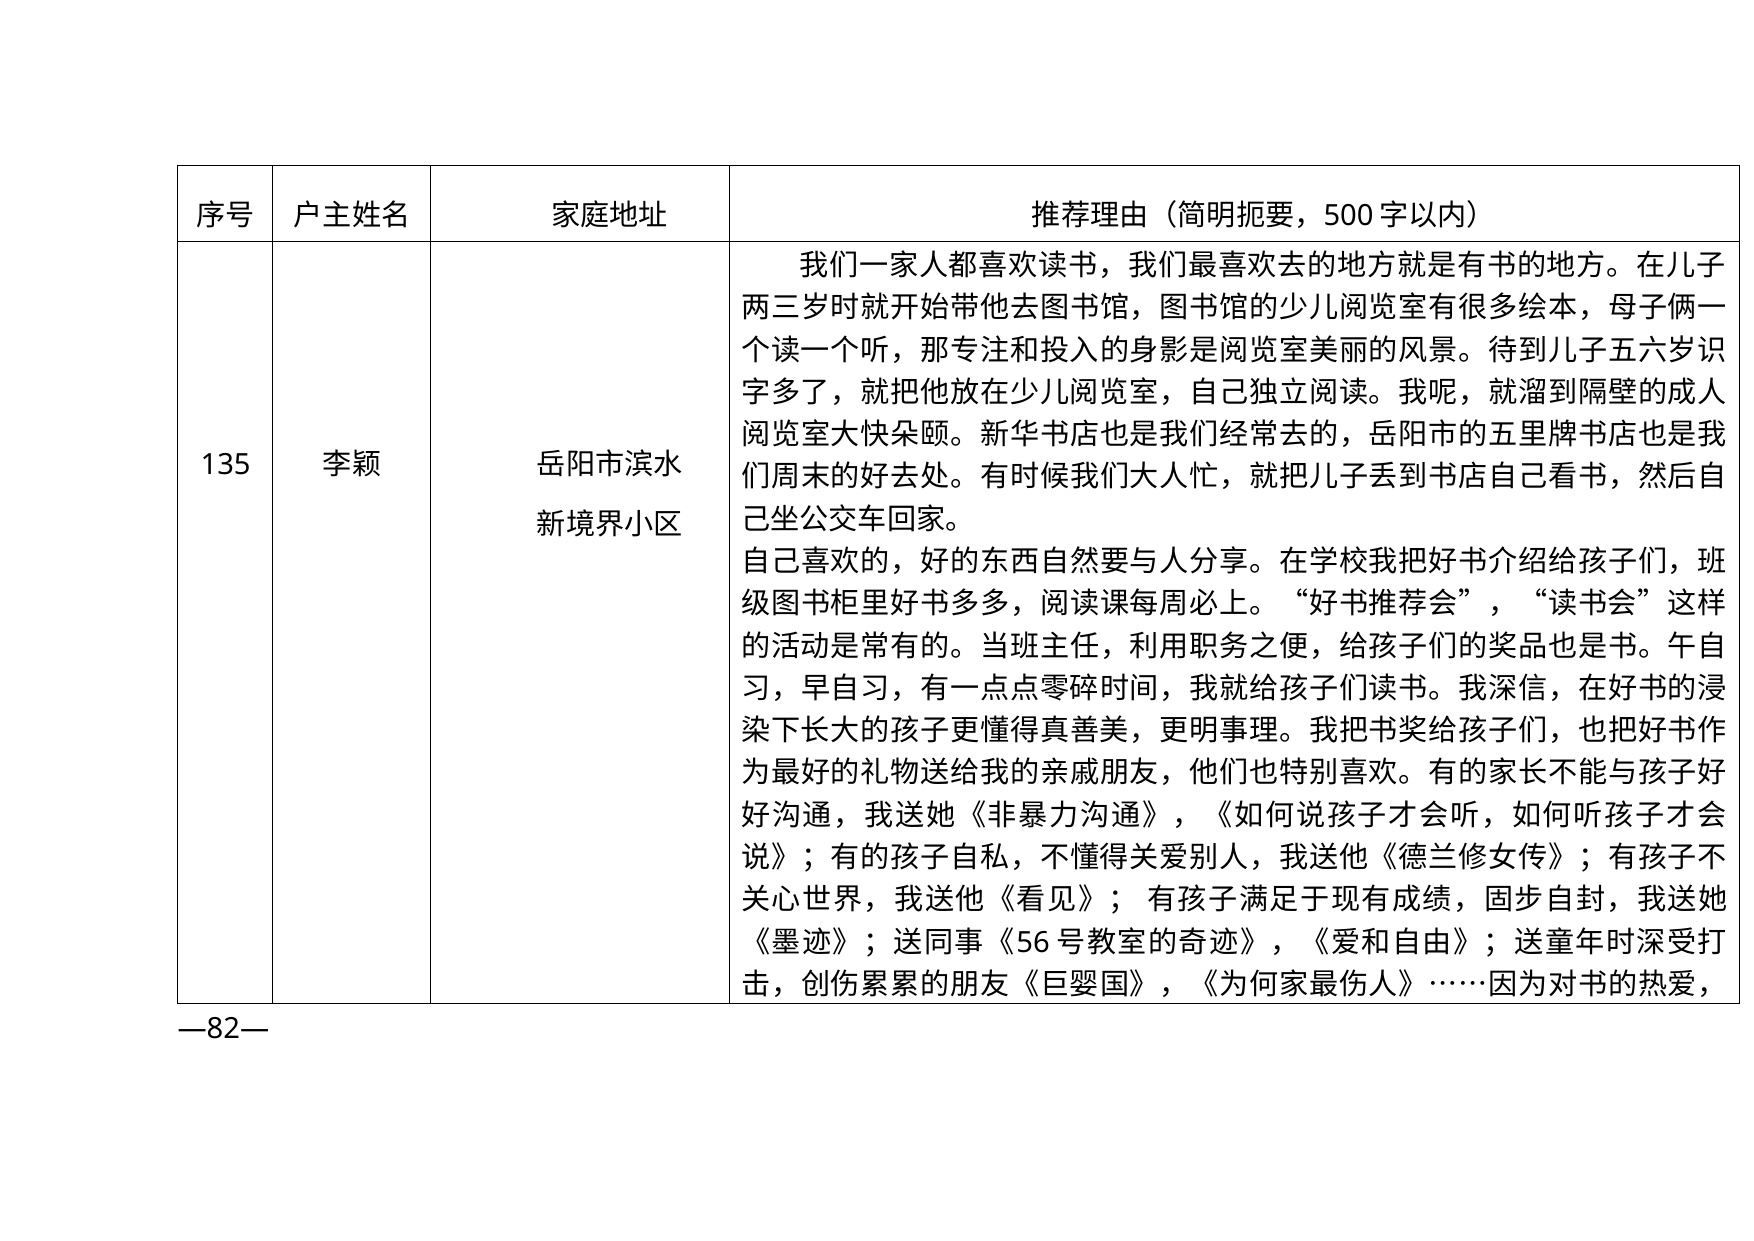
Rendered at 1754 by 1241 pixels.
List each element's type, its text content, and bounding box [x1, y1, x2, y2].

table_cell 岳阳市滨水 新境界小区 [431, 242, 729, 1003]
table_cell 李颖 [273, 242, 430, 1003]
table_header 序号 [178, 166, 272, 241]
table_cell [730, 242, 1739, 1003]
table_header 推荐理由（简明扼要，500字以内） [730, 166, 1739, 241]
table_header 户主姓名 [273, 166, 430, 241]
table_header 家庭地址 [431, 166, 729, 241]
table_cell 135 [178, 242, 272, 1003]
